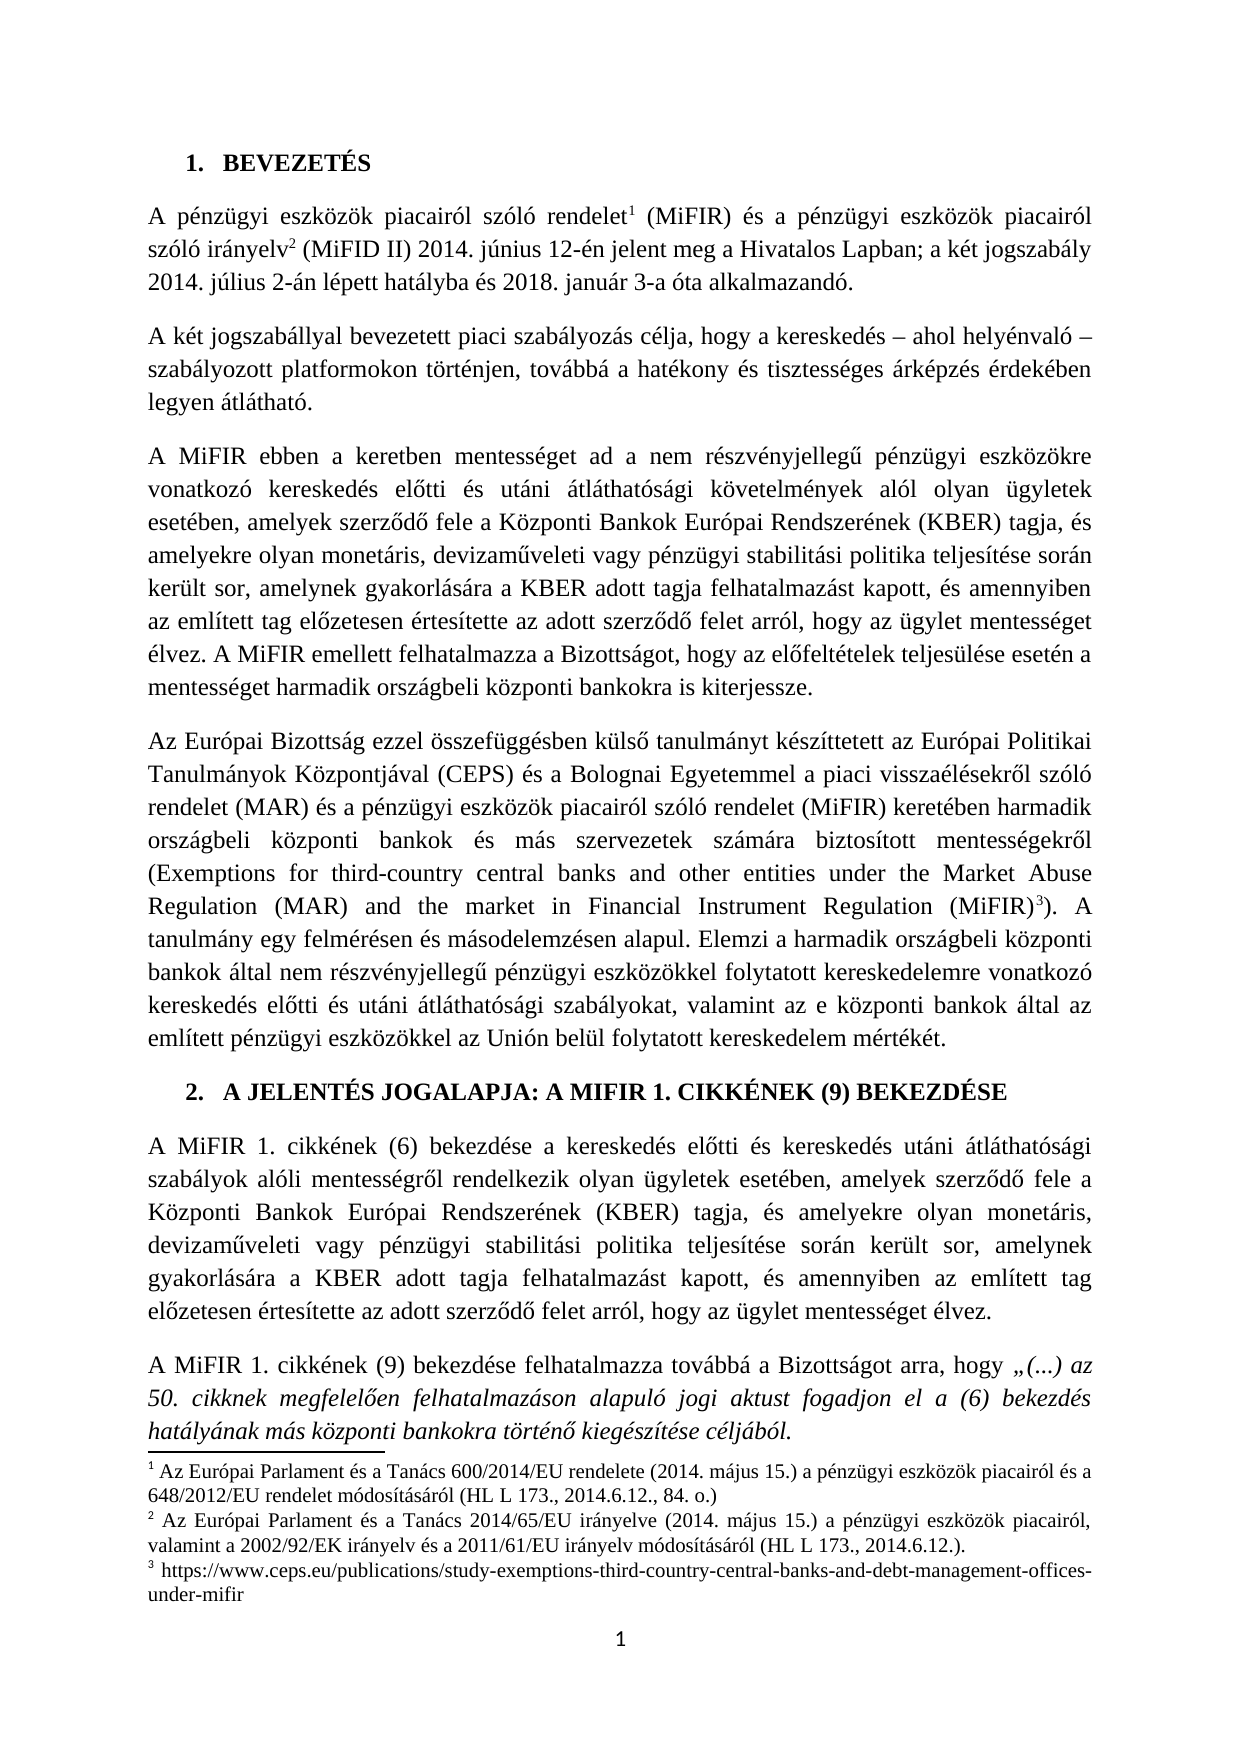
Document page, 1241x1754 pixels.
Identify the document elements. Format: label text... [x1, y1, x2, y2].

text Az Európai Bizottság ezzel összefüggésben külső tanulmányt készíttetett az Európai Politikai Tanulmányok Központjával (CEPS) és a Bolognai Egyetemmel a piaci visszaélésekről szóló rendelet (MAR) és a pénzügyi eszközök piacairól szóló rendelet (MiFIR) keretében harmadik országbeli központi bankok és más szervezetek számára biztosított mentességekről (Exemptions for third-country central banks and other entities under the Market Abuse Regulation (MAR) and the market in Financial Instrument Regulation (MiFIR)). A tanulmány egy felmérésen és másodelemzésen alapul. Elemzi a harmadik országbeli központi bankok által nem részvényjellegű pénzügyi eszközökkel folytatott kereskedelemre vonatkozó kereskedés előtti és utáni átláthatósági szabályokat, valamint az e központi bankok által az említett pénzügyi eszközökkel az Unión belül folytatott kereskedelem mértékét. [148, 726, 1093, 1052]
text A MiFIR 1. cikkének (6) bekezdése a kereskedés előtti és kereskedés utáni átláthatósági szabályok alóli mentességről rendelkezik olyan ügyletek esetében, amelyek szerződő fele a Központi Bankok Európai Rendszerének (KBER) tagja, és amelyekre olyan monetáris, devizaműveleti vagy pénzügyi stabilitási politika teljesítése során került sor, amelynek gyakorlására a KBER adott tagja felhatalmazást kapott, és amennyiben az említett tag előzetesen értesítette az adott szerződő felet arról, hogy az ügylet mentességet élvez. [148, 1131, 1093, 1325]
text A MiFIR 1. cikkének (9) bekezdése felhatalmazza továbbá a Bizottságot arra, hogy „(...) az 50. cikknek megfelelően felhatalmazáson alapuló jogi aktust fogadjon el a (6) bekezdés hatályának más központi bankokra történő kiegészítése céljából. [148, 1350, 1093, 1445]
text A MiFIR ebben a keretben mentességet ad a nem részvényjellegű pénzügyi eszközökre vonatkozó kereskedés előtti és utáni átláthatósági követelmények alól olyan ügyletek esetében, amelyek szerződő fele a Központi Bankok Európai Rendszerének (KBER) tagja, és amelyekre olyan monetáris, devizaműveleti vagy pénzügyi stabilitási politika teljesítése során került sor, amelynek gyakorlására a KBER adott tagja felhatalmazást kapott, és amennyiben az említett tag előzetesen értesítette az adott szerződő felet arról, hogy az ügylet mentességet élvez. A MiFIR emellett felhatalmazza a Bizottságot, hogy az előfeltételek teljesülése esetén a mentességet harmadik országbeli központi bankokra is kiterjessze. [148, 441, 1093, 701]
list A JELENTÉS JOGALAPJA: A MIFIR 1. CIKKÉNEK (9) BEKEZDÉSE [185, 1077, 1093, 1106]
list BEVEZETÉS [185, 148, 1093, 176]
text A két jogszabállyal bevezetett piaci szabályozás célja, hogy a kereskedés – ahol helyénvaló – szabályozott platformokon történjen, továbbá a hatékony és tisztességes árképzés érdekében legyen átlátható. [148, 321, 1093, 416]
text A pénzügyi eszközök piacairól szóló rendelet (MiFIR) és a pénzügyi eszközök piacairól szóló irányelv (MiFID II) 2014. június 12-én jelent meg a Hivatalos Lapban; a két jogszabály 2014. július 2-án lépett hatályba és 2018. január 3-a óta alkalmazandó. [148, 201, 1093, 296]
